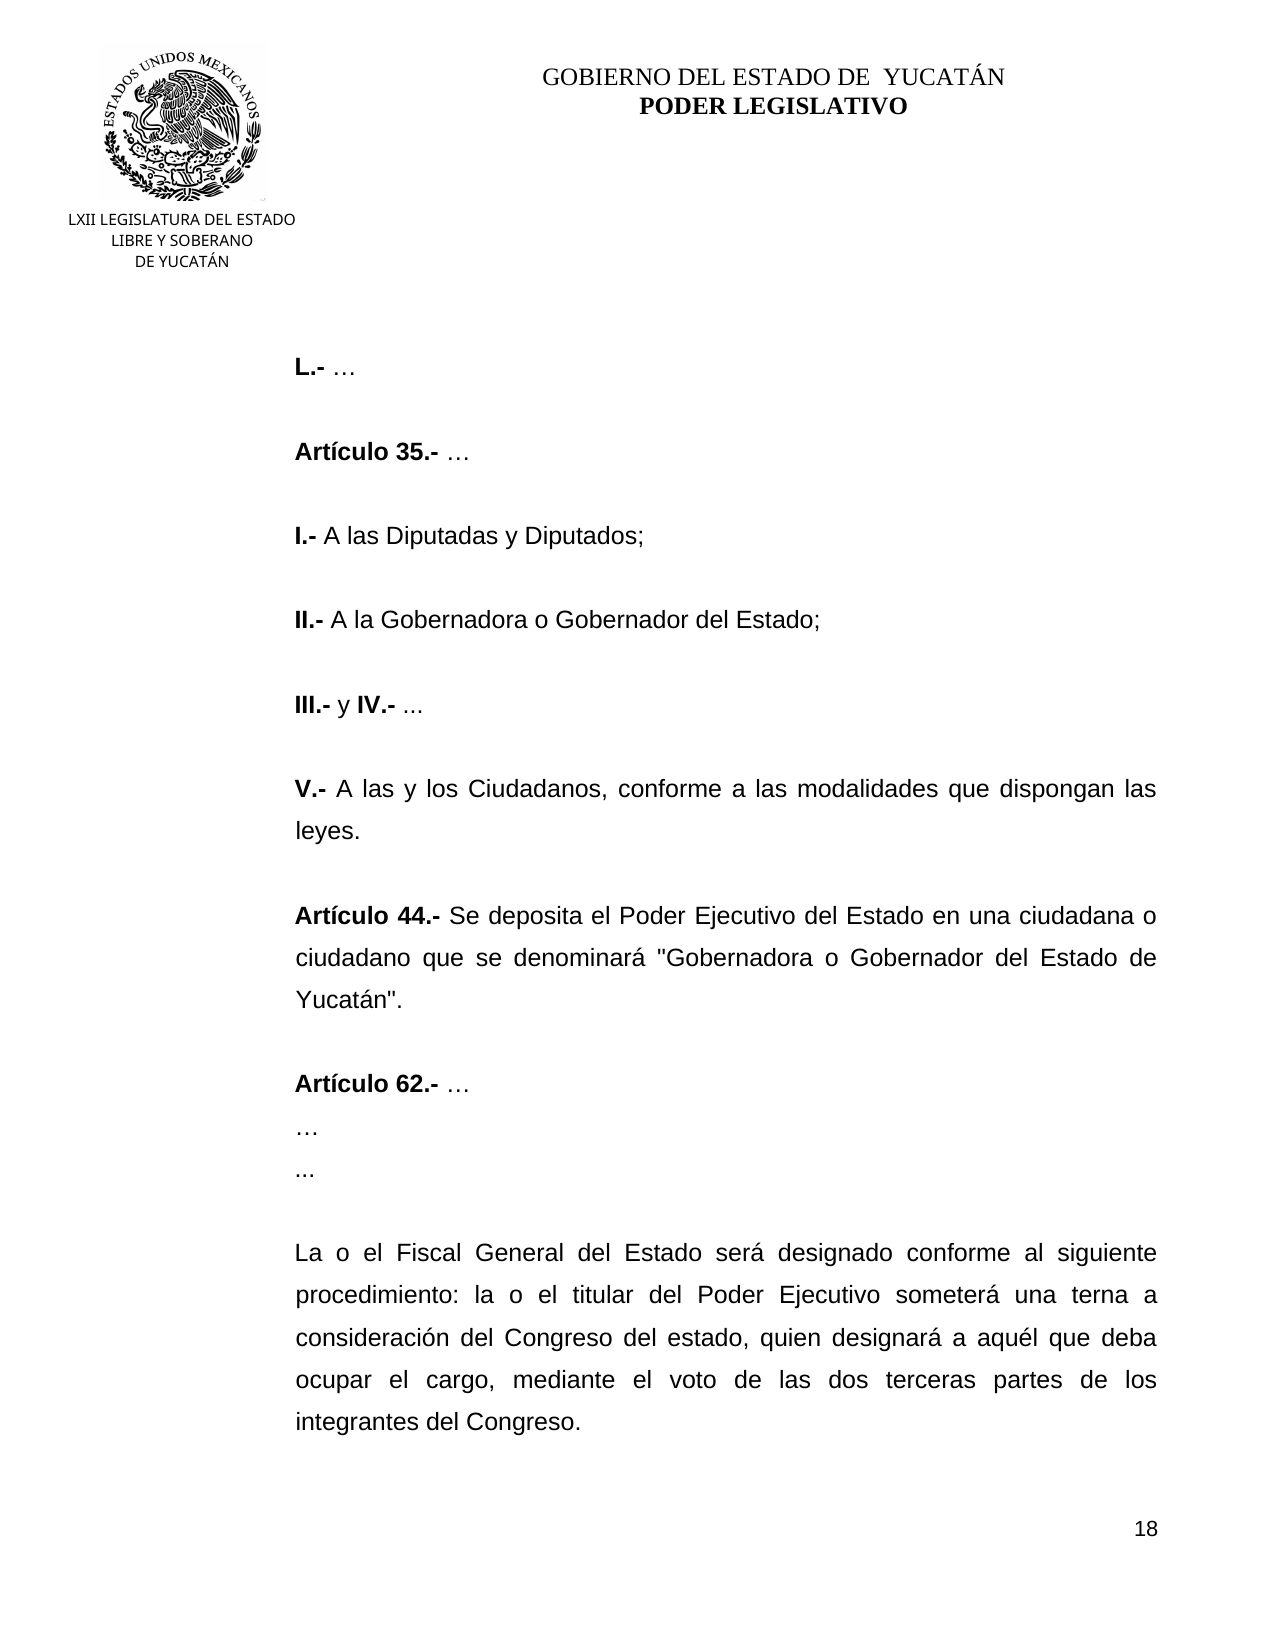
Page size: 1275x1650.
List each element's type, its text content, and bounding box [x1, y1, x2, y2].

text … [294, 1112, 1158, 1140]
text V.- A las y los Ciudadanos, conforme a las modalidades que dispongan las leyes. [294, 774, 1158, 845]
text III.- y IV.- ... [294, 690, 1158, 718]
text La o el Fiscal General del Estado será designado conforme al siguiente procedimiento: la o el titular del Poder Ejecutivo someterá una terna a consideración del Congreso del estado, quien designará a aquél que deba ocupar el cargo, mediante el voto de las dos terceras partes de los integrantes del Congreso. [294, 1238, 1158, 1436]
picture [98, 42, 267, 201]
text I.- A las Diputadas y Diputados; [294, 521, 1158, 550]
text L.- … [294, 352, 1158, 381]
text II.- A la Gobernadora o Gobernador del Estado; [294, 605, 1158, 634]
text Artículo 35.- … [294, 437, 1158, 465]
text Artículo 62.- … [294, 1069, 1158, 1098]
text Artículo 44.- Se deposita el Poder Ejecutivo del Estado en una ciudadana o ciudadano que se denominará "Gobernadora o Gobernador del Estado de Yucatán". [294, 901, 1158, 1014]
text ... [294, 1154, 1158, 1183]
